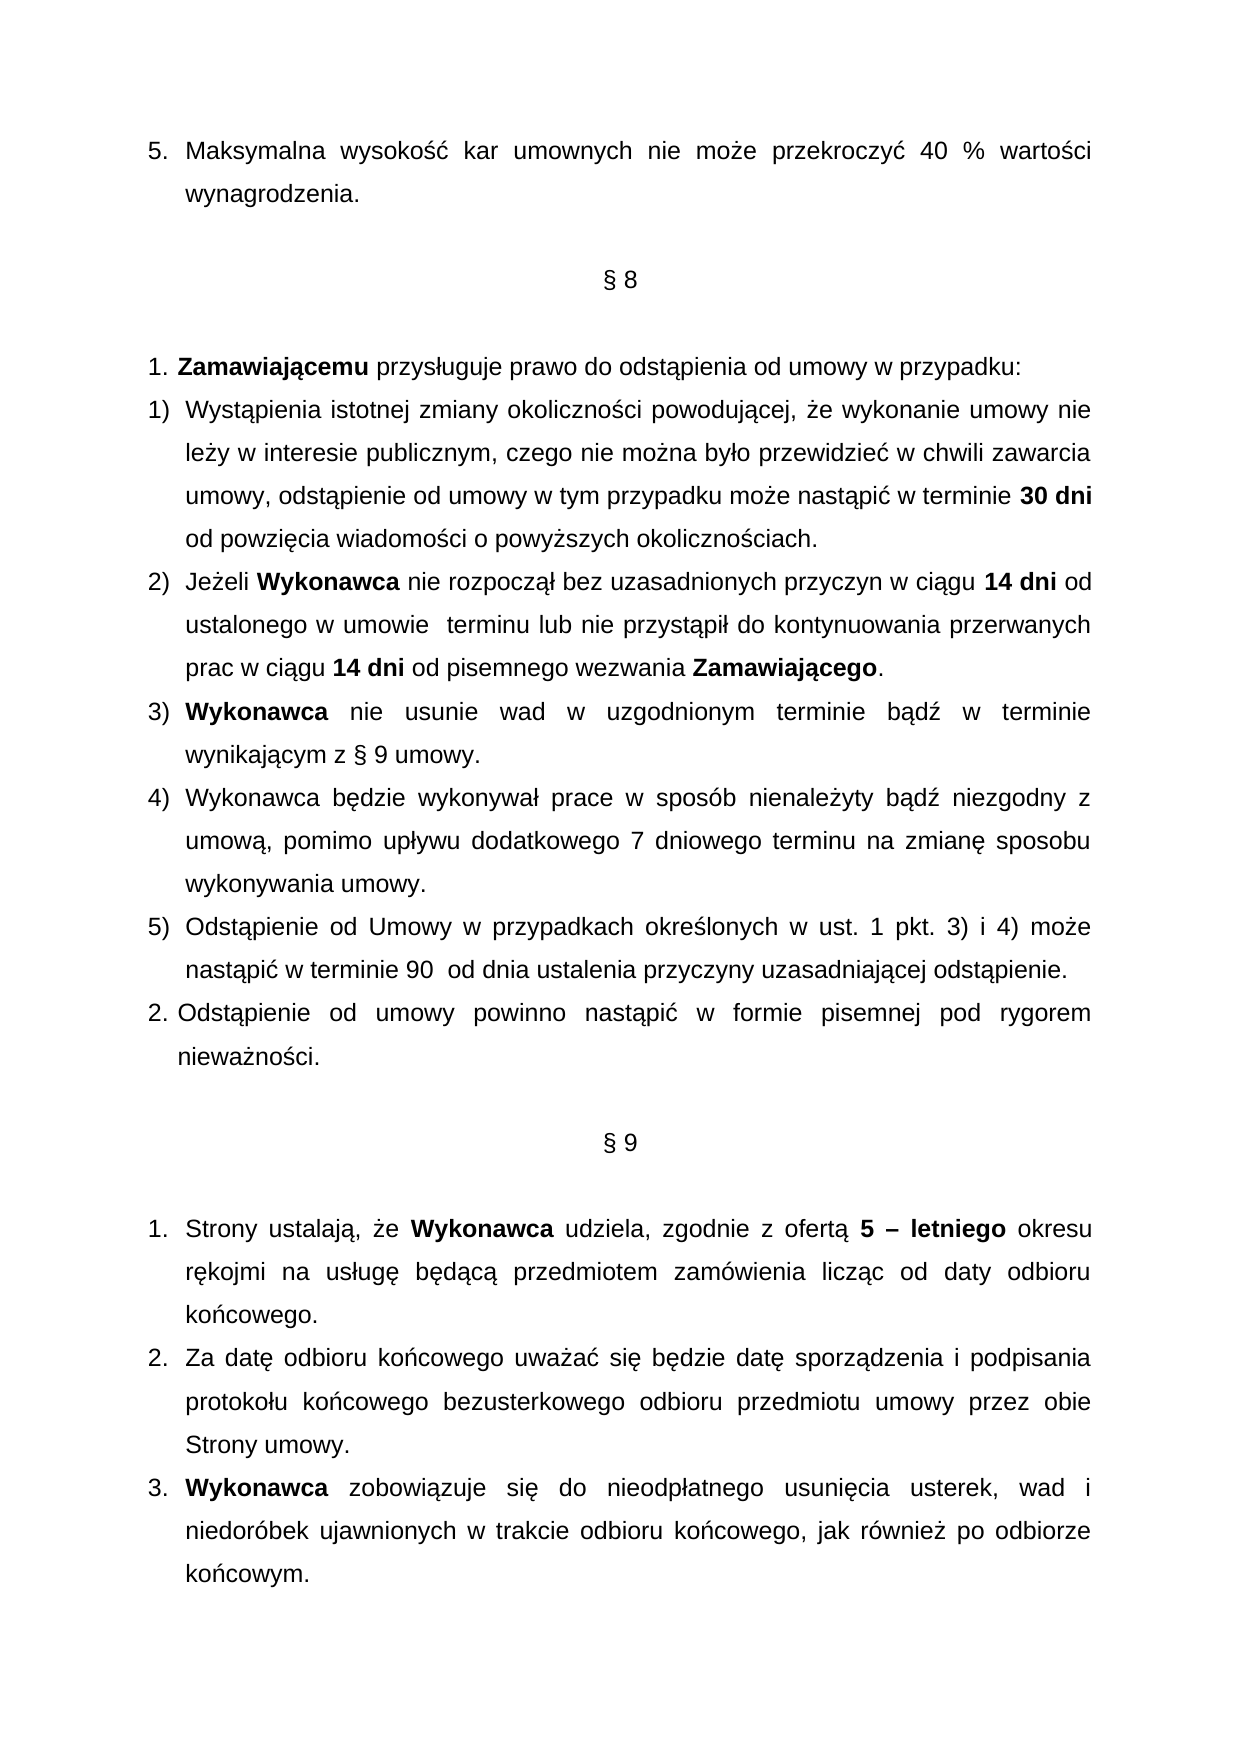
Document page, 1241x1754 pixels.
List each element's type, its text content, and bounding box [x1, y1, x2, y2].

list Wystąpienia istotnej zmiany okoliczności powodującej, że wykonanie umowy nie leży w interesie publicznym, czego nie można było przewidzieć w chwili zawarcia umowy, odstąpienie od umowy w tym przypadku może nastąpić w terminie 30 dni od powzięcia wiadomości o powyższych okolicznościach. [148, 394, 1092, 553]
list Wykonawca zobowiązuje się do nieodpłatnego usunięcia usterek, wad i niedoróbek ujawnionych w trakcie odbioru końcowego, jak również po odbiorze końcowym. [148, 1473, 1092, 1588]
text 8 [148, 265, 1092, 294]
list Odstąpienie od Umowy w przypadkach określonych w ust. 1 pkt. 3) i 4) może nastąpić w terminie 90 od dnia ustalenia przyczyny uzasadniającej odstąpienie. [148, 912, 1092, 984]
list Odstąpienie od umowy powinno nastąpić w formie pisemnej pod rygorem nieważności. [148, 998, 1092, 1070]
list Wykonawca nie usunie wad w uzgodnionym terminie bądź w terminie wynikającym z § 9 umowy. [148, 696, 1092, 768]
list Za datę odbioru końcowego uważać się będzie datę sporządzenia i podpisania protokołu końcowego bezusterkowego odbioru przedmiotu umowy przez obie Strony umowy. [148, 1343, 1092, 1458]
list Zamawiającemu przysługuje prawo do odstąpienia od umowy w przypadku: [148, 351, 1092, 380]
list Jeżeli Wykonawca nie rozpoczął bez uzasadnionych przyczyn w ciągu 14 dni od ustalonego w umowie terminu lub nie przystąpił do kontynuowania przerwanych prac w ciągu 14 dni od pisemnego wezwania Zamawiającego. [148, 567, 1092, 682]
text 9 [148, 1128, 1092, 1156]
list Strony ustalają, że Wykonawca udziela, zgodnie z ofertą 5 – letniego okresu rękojmi na usługę będącą przedmiotem zamówienia licząc od daty odbioru końcowego. [148, 1214, 1092, 1329]
list Maksymalna wysokość kar umownych nie może przekroczyć 40 % wartości wynagrodzenia. [148, 136, 1092, 208]
list Wykonawca będzie wykonywał prace w sposób nienależyty bądź niezgodny z umową, pomimo upływu dodatkowego 7 dniowego terminu na zmianę sposobu wykonywania umowy. [148, 783, 1092, 898]
